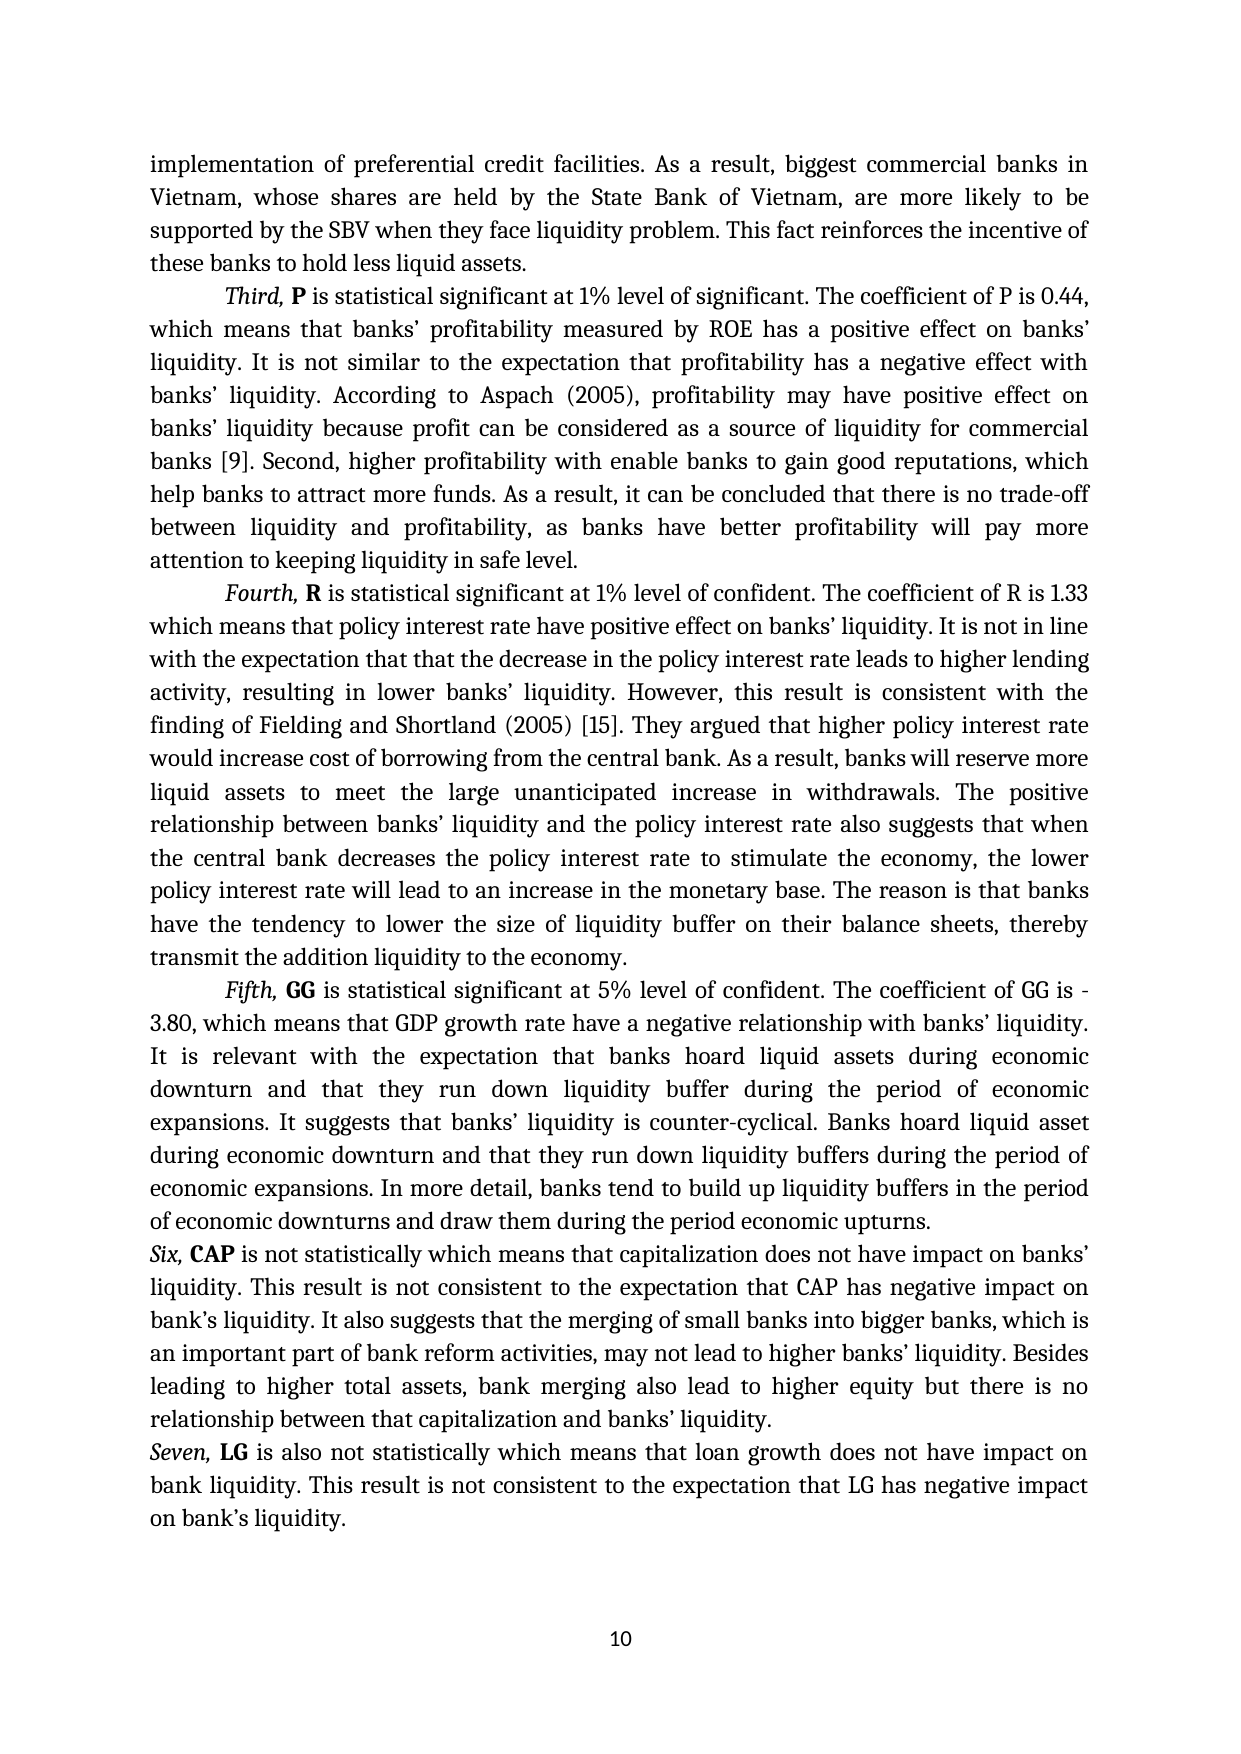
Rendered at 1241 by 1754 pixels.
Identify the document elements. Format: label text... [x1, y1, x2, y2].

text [150, 150, 1090, 278]
text Six, CAP is not statistically which means that capitalization does not have impact on banks’ liquidity. This result is not consistent to the expectation that CAP has negative impact on bank’s liquidity. It also suggests that the merging of small banks into bigger banks, which is an important part of bank reform activities, may not lead to higher banks’ liquidity. Besides leading to higher total assets, bank merging also lead to higher equity but there is no relationship between that capitalization and banks’ liquidity. [150, 1240, 1090, 1433]
text Seven, LG is also not statistically which means that loan growth does not have impact on bank liquidity. This result is not consistent to the expectation that LG has negative impact on bank’s liquidity. [150, 1438, 1090, 1533]
text Fourth, R is statistical significant at 1% level of confident. The coefficient of R is 1.33 which means that policy interest rate have positive effect on banks’ liquidity. It is not in line with the expectation that that the decrease in the policy interest rate leads to higher lending activity, resulting in lower banks’ liquidity. However, this result is consistent with the finding of Fielding and Shortland (2005) [15]. They argued that higher policy interest rate would increase cost of borrowing from the central bank. As a result, banks will reserve more liquid assets to meet the large unanticipated increase in withdrawals. The positive relationship between banks’ liquidity and the policy interest rate also suggests that when the central bank decreases the policy interest rate to stimulate the economy, the lower policy interest rate will lead to an increase in the monetary base. The reason is that banks have the tendency to lower the size of liquidity buffer on their balance sheets, thereby transmit the addition liquidity to the economy. [150, 579, 1090, 971]
text Fifth, GG is statistical significant at 5% level of confident. The coefficient of GG is -3.80, which means that GDP growth rate have a negative relationship with banks’ liquidity. It is relevant with the expectation that banks hoard liquid assets during economic downturn and that they run down liquidity buffer during the period of economic expansions. It suggests that banks’ liquidity is counter-cyclical. Banks hoard liquid asset during economic downturn and that they run down liquidity buffers during the period of economic expansions. In more detail, banks tend to build up liquidity buffers in the period of economic downturns and draw them during the period economic upturns. [150, 976, 1090, 1235]
text Third, P is statistical significant at 1% level of significant. The coefficient of P is 0.44, which means that banks’ profitability measured by ROE has a positive effect on banks’ liquidity. It is not similar to the expectation that profitability has a negative effect with banks’ liquidity. According to Aspach (2005), profitability may have positive effect on banks’ liquidity because profit can be considered as a source of liquidity for commercial banks [9]. Second, higher profitability with enable banks to gain good reputations, which help banks to attract more funds. As a result, it can be concluded that there is no trade-off between liquidity and profitability, as banks have better profitability will pay more attention to keeping liquidity in safe level. [150, 282, 1090, 575]
